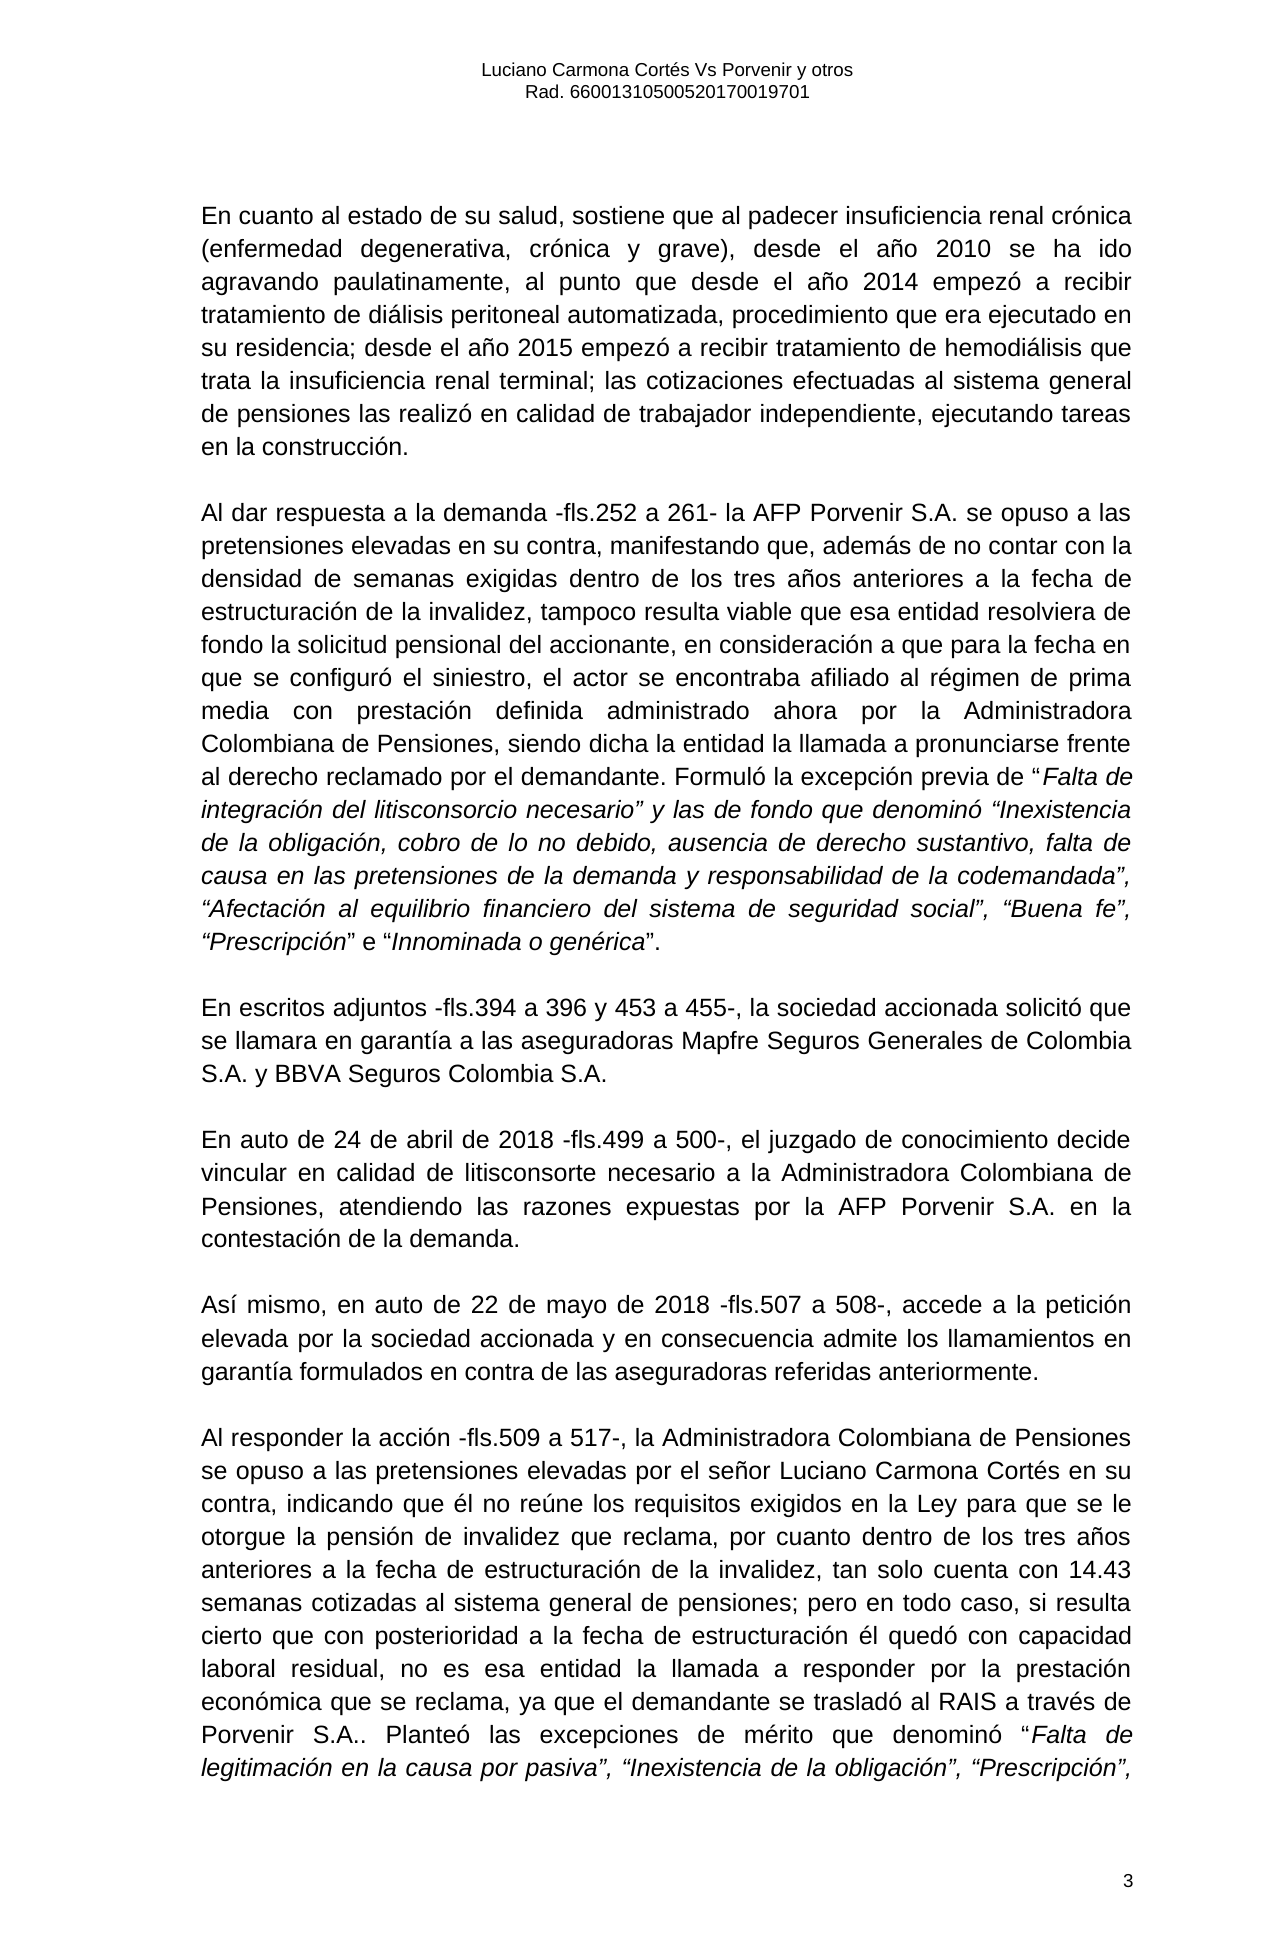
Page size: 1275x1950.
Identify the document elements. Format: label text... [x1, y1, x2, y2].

text En auto de 24 de abril de 2018 -fls.499 a 500-, el juzgado de conocimiento decide vincular en calidad de litisconsorte necesario a la Administradora Colombiana de Pensiones, atendiendo las razones expuestas por la AFP Porvenir S.A. en la contestación de la demanda. [201, 1125, 1133, 1253]
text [201, 1423, 1133, 1782]
text Así mismo, en auto de 22 de mayo de 2018 -fls.507 a 508-, accede a la petición elevada por la sociedad accionada y en consecuencia admite los llamamientos en garantía formulados en contra de las aseguradoras referidas anteriormente. [201, 1291, 1133, 1385]
text En escritos adjuntos -fls.394 a 396 y 453 a 455-, la sociedad accionada solicitó que se llamara en garantía a las aseguradoras Mapfre Seguros Generales de Colombia S.A. y BBVA Seguros Colombia S.A. [201, 993, 1133, 1088]
text En cuanto al estado de su salud, sostiene que al padecer insuficiencia renal crónica (enfermedad degenerativa, crónica y grave), desde el año 2010 se ha ido agravando paulatinamente, al punto que desde el año 2014 empezó a recibir tratamiento de diálisis peritoneal automatizada, procedimiento que era ejecutado en su residencia; desde el año 2015 empezó a recibir tratamiento de hemodiálisis que trata la insuficiencia renal terminal; las cotizaciones efectuadas al sistema general de pensiones las realizó en calidad de trabajador independiente, ejecutando tareas en la construcción. [201, 201, 1133, 461]
text Al dar respuesta a la demanda -fls.252 a 261- la AFP Porvenir S.A. se opuso a las pretensiones elevadas en su contra, manifestando que, además de no contar con la densidad de semanas exigidas dentro de los tres años anteriores a la fecha de estructuración de la invalidez, tampoco resulta viable que esa entidad resolviera de fondo la solicitud pensional del accionante, en consideración a que para la fecha en que se configuró el siniestro, el actor se encontraba afiliado al régimen de prima media con prestación definida administrado ahora por la Administradora Colombiana de Pensiones, siendo dicha la entidad la llamada a pronunciarse frente al derecho reclamado por el demandante. Formuló la excepción previa de “Falta de integración del litisconsorcio necesario” y las de fondo que denominó “Inexistencia de la obligación, cobro de lo no debido, ausencia de derecho sustantivo, falta de causa en las pretensiones de la demanda y responsabilidad de la codemandada”, “Afectación al equilibrio financiero del sistema de seguridad social”, “Buena fe”, “Prescripción” e “Innominada o genérica”. [201, 498, 1133, 956]
